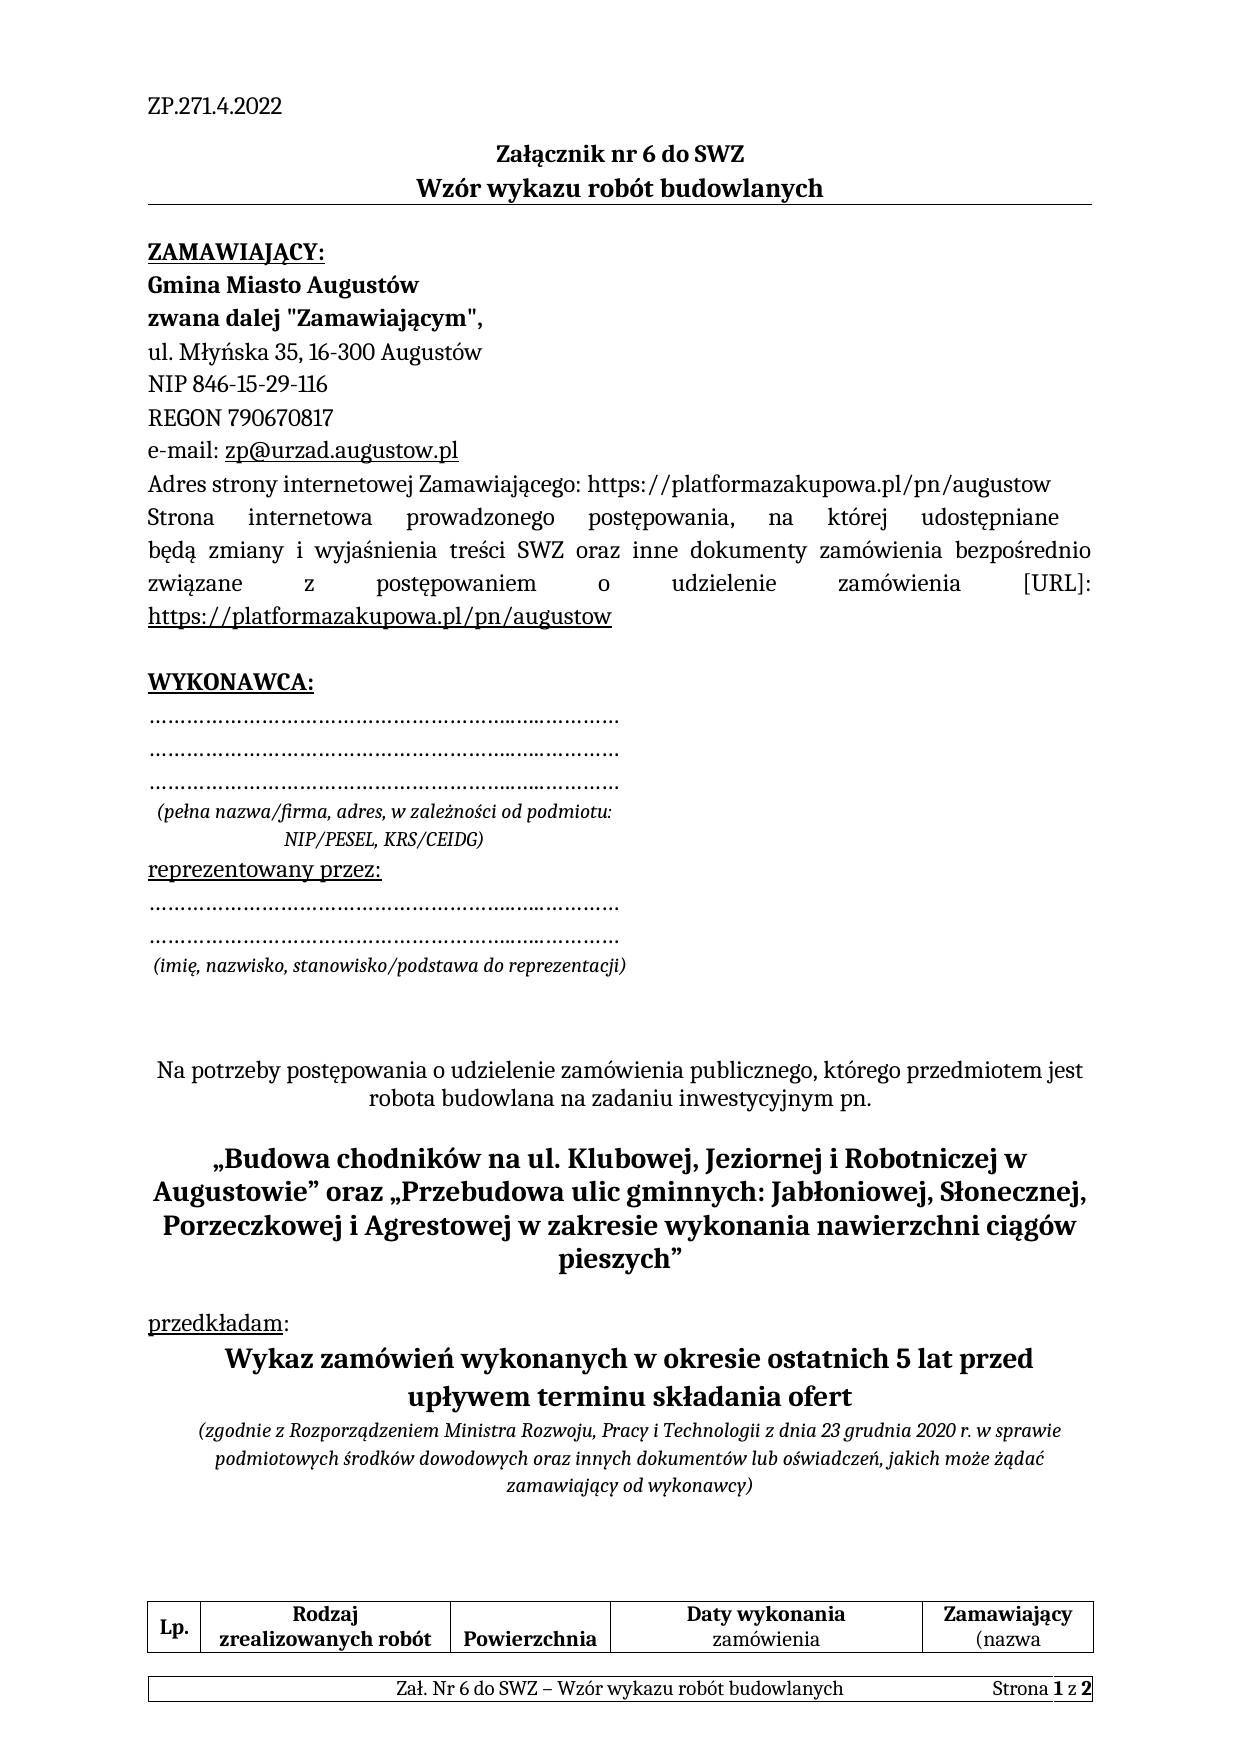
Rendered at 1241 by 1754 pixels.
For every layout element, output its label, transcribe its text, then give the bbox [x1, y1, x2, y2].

text Adres strony internetowej Zamawiającego: https://platformazakupowa.pl/pn/augustow [148, 469, 1092, 498]
text e-mail: zp@urzad.augustow.pl [148, 436, 1092, 465]
text Strona internetowa prowadzonego postępowania, na której udostępniane będą zmiany i wyjaśnienia treści SWZ oraz inne dokumenty zamówienia bezpośrednio związane z postępowaniem o udzielenie zamówienia [URL]: https://platformazakupowa.pl/pn/augustow [148, 502, 1092, 630]
table_header Powierzchnia [m2] [451, 1602, 610, 1652]
text ul. Młyńska 35, 16-300 Augustów [148, 337, 1092, 366]
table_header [201, 1602, 450, 1652]
table_header Daty wykonania zamówienia [611, 1602, 922, 1652]
text Załącznik nr 6 do SWZ [148, 140, 1092, 169]
text WYKONAWCA: [148, 668, 1092, 696]
text …………………………………………………..…..………… [148, 701, 650, 729]
text „Budowa chodników na ul. Klubowej, Jeziornej i Robotniczej w Augustowie” oraz „Przebudowa ulic gminnych: Jabłoniowej, Słonecznej, Porzeczkowej i Agrestowej w zakresie wykonania nawierzchni ciągów pieszych” [148, 1142, 1092, 1276]
text Wzór wykazu robót budowlanych [148, 173, 1092, 204]
text Wykaz zamówień wykonanych w okresie ostatnich 5 lat przed upływem terminu składania ofert [166, 1342, 1092, 1414]
text REGON 790670817 [148, 403, 1092, 432]
text (zgodnie z Rozporządzeniem Ministra Rozwoju, Pracy i Technologii z dnia 23 grudnia 2020 r. w sprawie podmiotowych środków dowodowych oraz innych dokumentów lub oświadczeń, jakich może żądać zamawiający od wykonawcy) [166, 1419, 1092, 1498]
text …………………………………………………..…..………… [148, 921, 650, 949]
text (pełna nazwa/firma, adres, w zależności od podmiotu: NIP/PESEL, KRS/CEIDG) [148, 800, 621, 851]
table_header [923, 1602, 1093, 1652]
text zwana dalej "Zamawiającym", [148, 304, 1092, 333]
text reprezentowany przez: [148, 855, 1092, 883]
table_header Lp. [148, 1602, 200, 1652]
text NIP 846-15-29-116 [148, 370, 1092, 399]
text ZAMAWIAJĄCY: [148, 238, 1092, 267]
text (imię, nazwisko, stanowisko/podstawa do reprezentacji) [148, 954, 1092, 978]
text …………………………………………………..…..………… [148, 734, 650, 762]
text przedkładam: [148, 1309, 1104, 1338]
text Gmina Miasto Augustów [148, 271, 1092, 300]
text …………………………………………………..…..………… [148, 767, 650, 795]
text …………………………………………………..…..………… [148, 888, 650, 916]
text Na potrzeby postępowania o udzielenie zamówienia publicznego, którego przedmiotem jest robota budowlana na zadaniu inwestycyjnym pn. [148, 1056, 1092, 1113]
